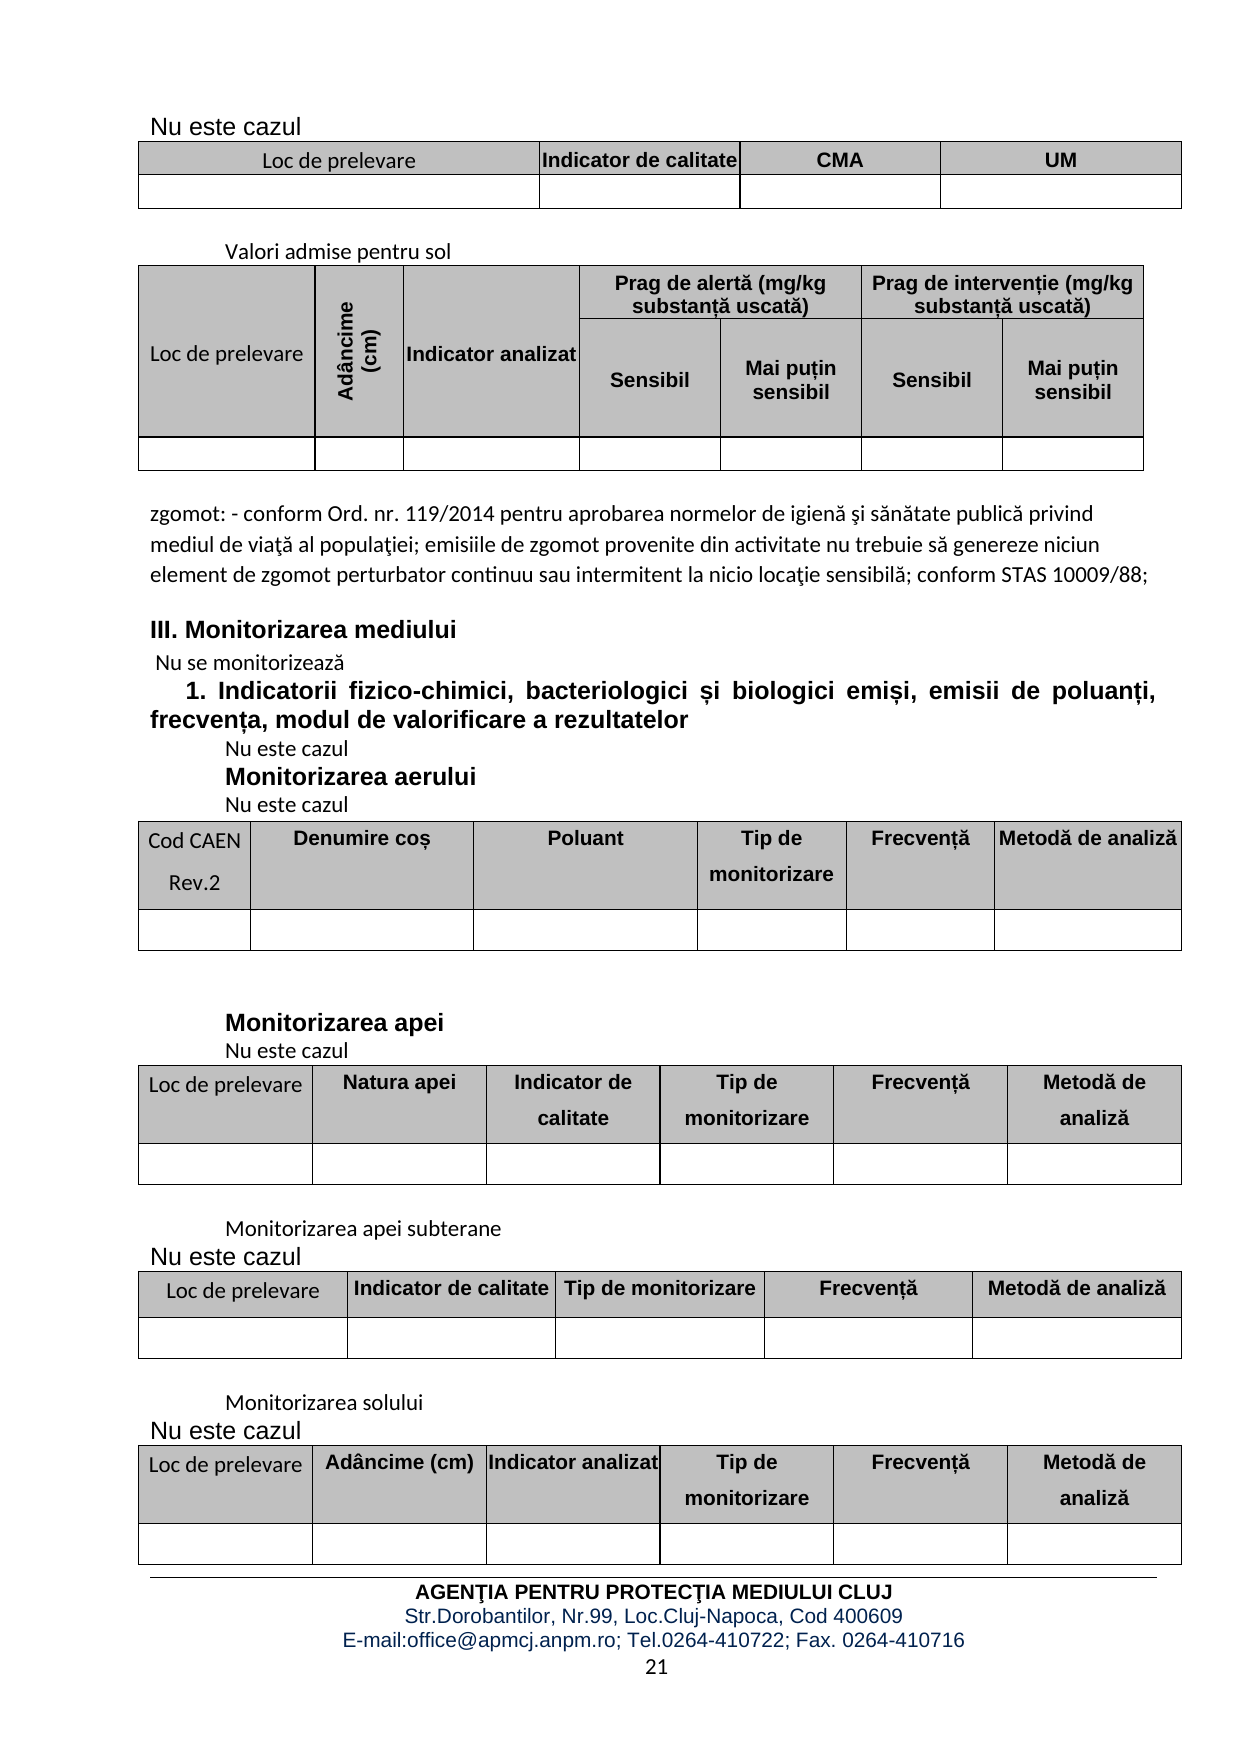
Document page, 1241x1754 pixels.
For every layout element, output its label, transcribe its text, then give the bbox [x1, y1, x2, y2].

text Monitorizarea aerului [194, 762, 1157, 790]
text Monitorizarea apei [225, 1008, 1157, 1037]
subtitle III. Monitorizarea mediului [150, 615, 1157, 644]
subtitle 1. Indicatorii fizico-chimici, bacteriologici și biologici emiși, emisii de poluanți, frecvența, modul de valorificare a rezultatelor [150, 676, 1157, 734]
